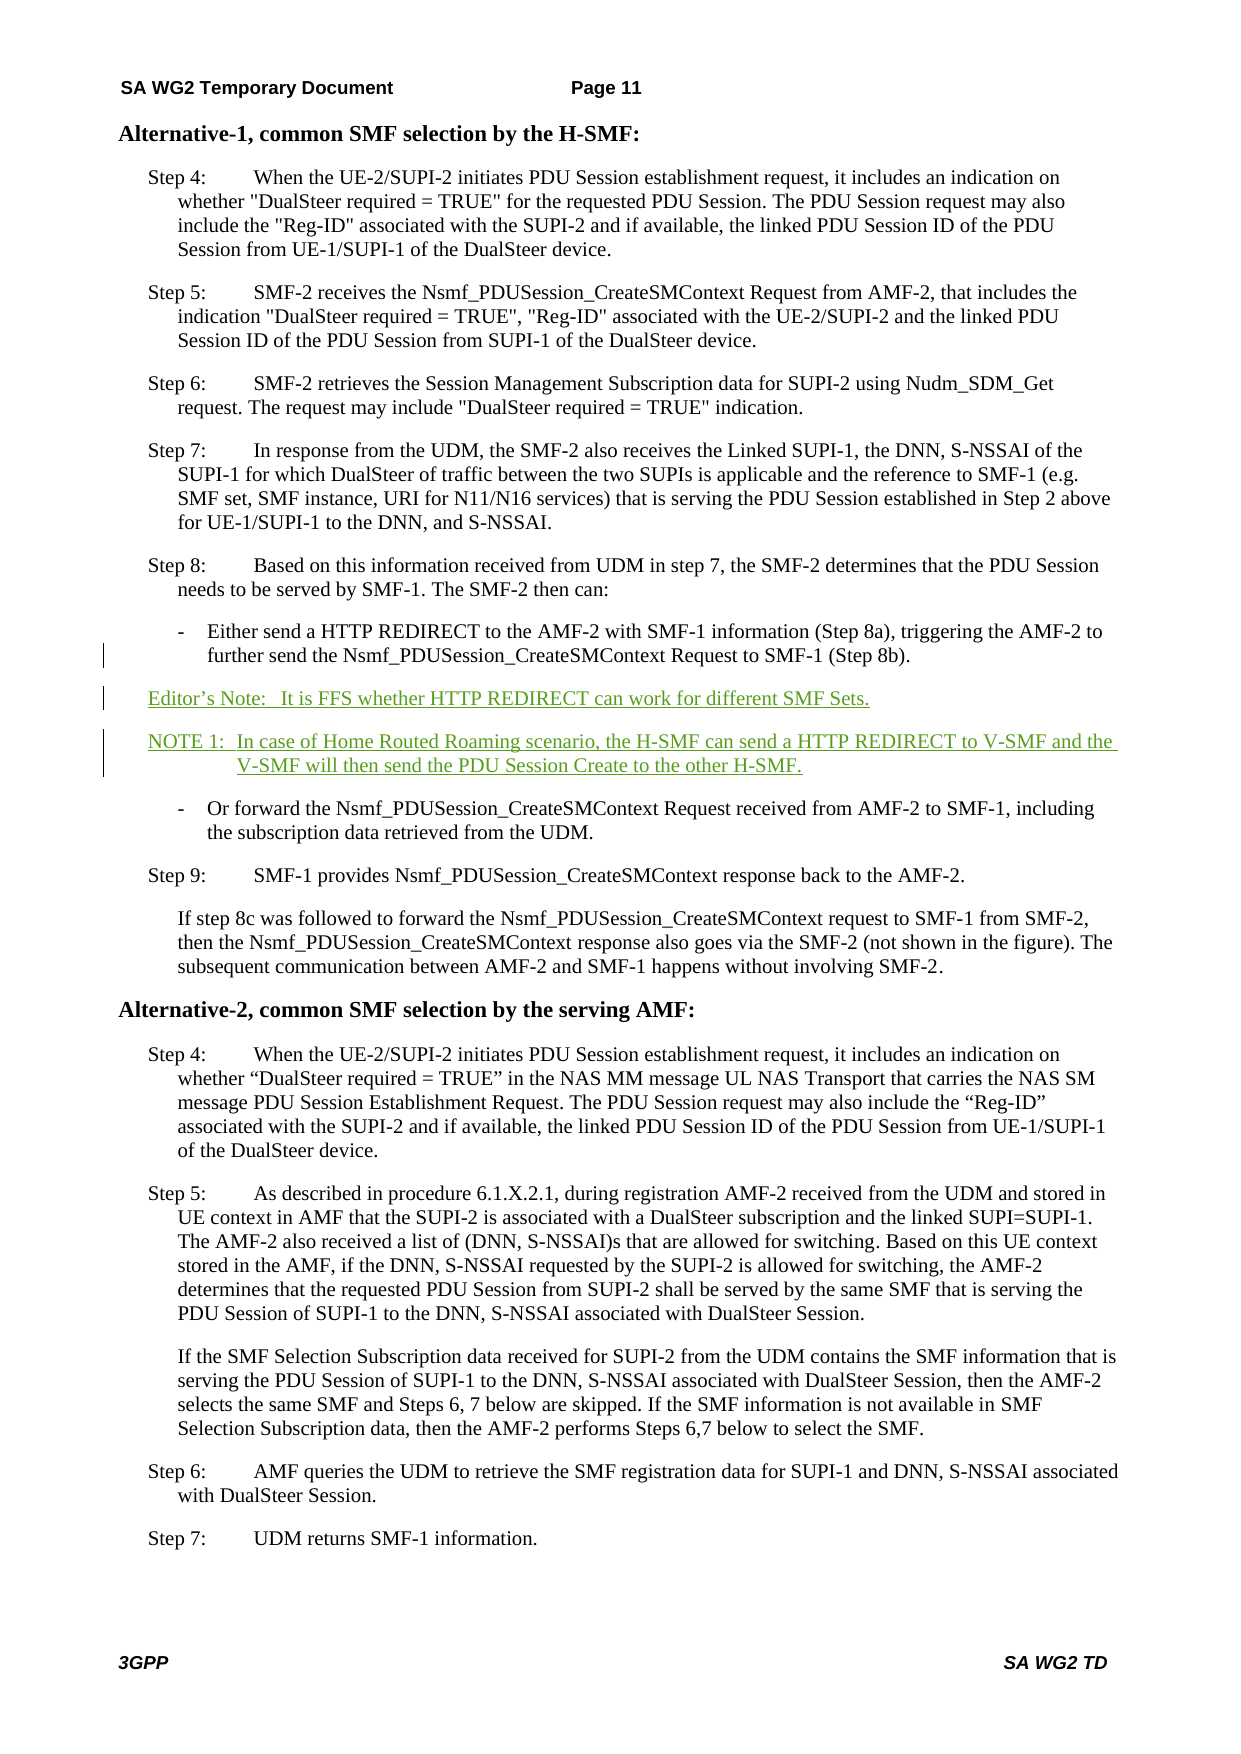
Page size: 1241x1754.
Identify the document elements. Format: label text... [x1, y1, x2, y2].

text Alternative-2, common SMF selection by the serving AMF: [118, 997, 1122, 1023]
text Step 5: SMF-2 receives the Nsmf_PDUSession_CreateSMContext Request from AMF-2, that includes the indication "DualSteer required = TRUE", "Reg-ID" associated with the UE-2/SUPI-2 and the linked PDU Session ID of the PDU Session from SUPI-1 of the DualSteer device. [148, 280, 1122, 352]
text Step 6: AMF queries the UDM to retrieve the SMF registration data for SUPI-1 and DNN, S-NSSAI associated with DualSteer Session. [148, 1459, 1122, 1507]
text Step 5: As described in procedure 6.1.X.2.1, during registration AMF-2 received from the UDM and stored in UE context in AMF that the SUPI-2 is associated with a DualSteer subscription and the linked SUPI=SUPI-1. The AMF-2 also received a list of (DNN, S-NSSAI)s that are allowed for switching. Based on this UE context stored in the AMF, if the DNN, S-NSSAI requested by the SUPI-2 is allowed for switching, the AMF-2 determines that the requested PDU Session from SUPI-2 shall be served by the same SMF that is serving the PDU Session of SUPI-1 to the DNN, S-NSSAI associated with DualSteer Session. [148, 1181, 1122, 1325]
text If the SMF Selection Subscription data received for SUPI-2 from the UDM contains the SMF information that is serving the PDU Session of SUPI-1 to the DNN, S-NSSAI associated with DualSteer Session, then the AMF-2 selects the same SMF and Steps 6, 7 below are skipped. If the SMF information is not available in SMF Selection Subscription data, then the AMF-2 performs Steps 6,7 below to select the SMF. [148, 1344, 1122, 1440]
text - Either send a HTTP REDIRECT to the AMF-2 with SMF-1 information (Step 8a), triggering the AMF-2 to further send the Nsmf_PDUSession_CreateSMContext Request to SMF-1 (Step 8b). [177, 619, 1122, 667]
text Step 8: Based on this information received from UDM in step 7, the SMF-2 determines that the PDU Session needs to be served by SMF-1. The SMF-2 then can: [148, 552, 1122, 601]
text Step 7: UDM returns SMF-1 information. [148, 1526, 1122, 1550]
text Step 4: When the UE-2/SUPI-2 initiates PDU Session establishment request, it includes an indication on whether "DualSteer required = TRUE" for the requested PDU Session. The PDU Session request may also include the "Reg-ID" associated with the SUPI-2 and if available, the linked PDU Session ID of the PDU Session from UE-1/SUPI-1 of the DualSteer device. [148, 165, 1122, 261]
text Step 4: When the UE-2/SUPI-2 initiates PDU Session establishment request, it includes an indication on whether “DualSteer required = TRUE” in the NAS MM message UL NAS Transport that carries the NAS SM message PDU Session Establishment Request. The PDU Session request may also include the “Reg-ID” associated with the SUPI-2 and if available, the linked PDU Session ID of the PDU Session from UE-1/SUPI-1 of the DualSteer device. [148, 1042, 1122, 1162]
text Alternative-1, common SMF selection by the H-SMF: [118, 119, 1122, 146]
text Step 6: SMF-2 retrieves the Session Management Subscription data for SUPI-2 using Nudm_SDM_Get request. The request may include "DualSteer required = TRUE" indication. [148, 371, 1122, 419]
text Step 7: In response from the UDM, the SMF-2 also receives the Linked SUPI-1, the DNN, S-NSSAI of the SUPI-1 for which DualSteer of traffic between the two SUPIs is applicable and the reference to SMF-1 (e.g. SMF set, SMF instance, URI for N11/N16 services) that is serving the PDU Session established in Step 2 above for UE-1/SUPI-1 to the DNN, and S-NSSAI. [148, 437, 1122, 534]
text If step 8c was followed to forward the Nsmf_PDUSession_CreateSMContext request to SMF-1 from SMF-2, then the Nsmf_PDUSession_CreateSMContext response also goes via the SMF-2 (not shown in the figure). The subsequent communication between AMF-2 and SMF-1 happens without involving SMF-2. [177, 906, 1122, 978]
text Step 9: SMF-1 provides Nsmf_PDUSession_CreateSMContext response back to the AMF-2. [148, 863, 1122, 887]
text - Or forward the Nsmf_PDUSession_CreateSMContext Request received from AMF-2 to SMF-1, including the subscription data retrieved from the UDM. [177, 796, 1122, 844]
